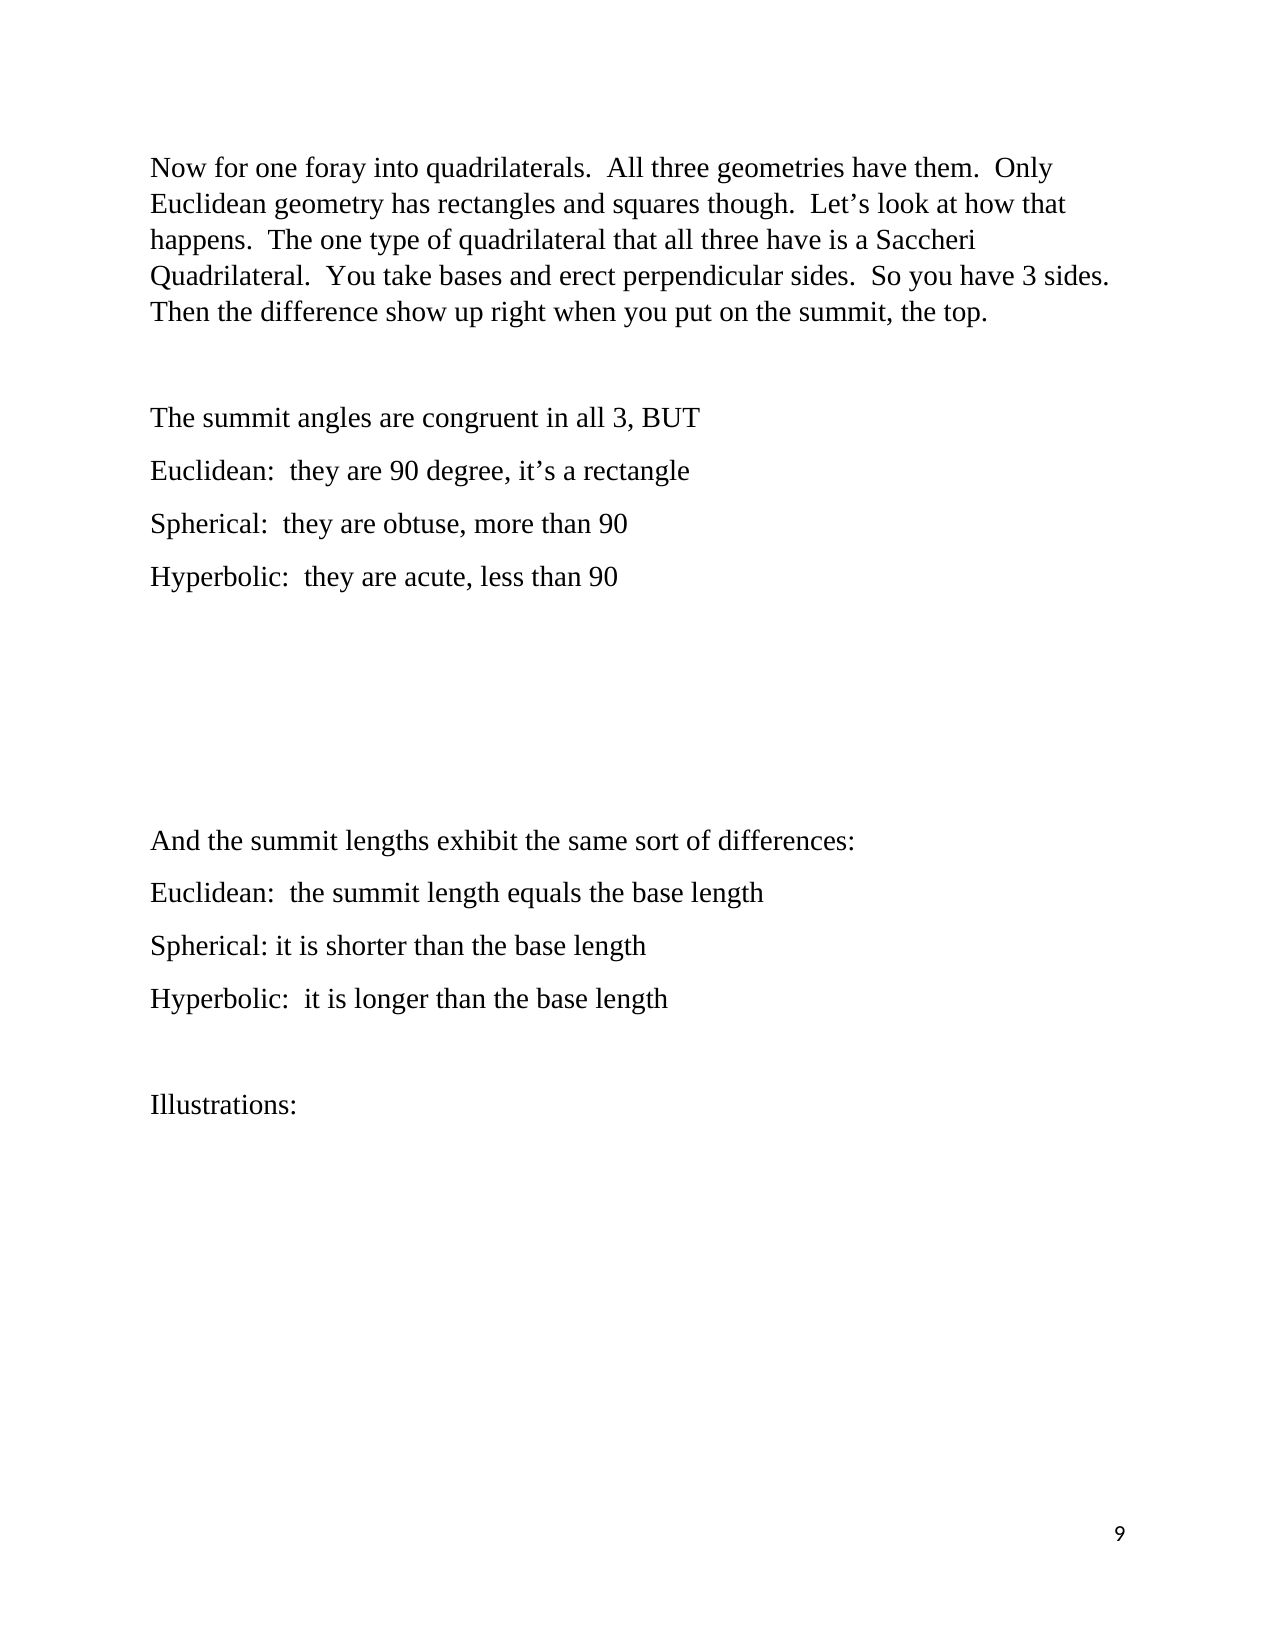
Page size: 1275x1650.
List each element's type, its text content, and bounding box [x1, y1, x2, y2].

text Spherical: they are obtuse, more than 90 [150, 506, 1125, 539]
text Spherical: it is shorter than the base length [150, 928, 1125, 962]
text Illustrations: [150, 1087, 1125, 1120]
text Now for one foray into quadrilaterals. All three geometries have them. Only Euclidean geometry has rectangles and squares though. Let’s look at how that happens. The one type of quadrilateral that all three have is a Saccheri Quadrilateral. You take bases and erect perpendicular sides. So you have 3 sides. Then the difference show up right when you put on the summit, the top. [150, 150, 1125, 328]
text And the summit lengths exhibit the same sort of differences: [150, 823, 1125, 856]
text Hyperbolic: they are acute, less than 90 [150, 559, 1125, 592]
text Hyperbolic: it is longer than the base length [150, 981, 1125, 1015]
text The summit angles are congruent in all 3, BUT [150, 400, 1125, 434]
text Euclidean: the summit length equals the base length [150, 876, 1125, 909]
text Euclidean: they are 90 degree, it’s a rectangle [150, 453, 1125, 487]
